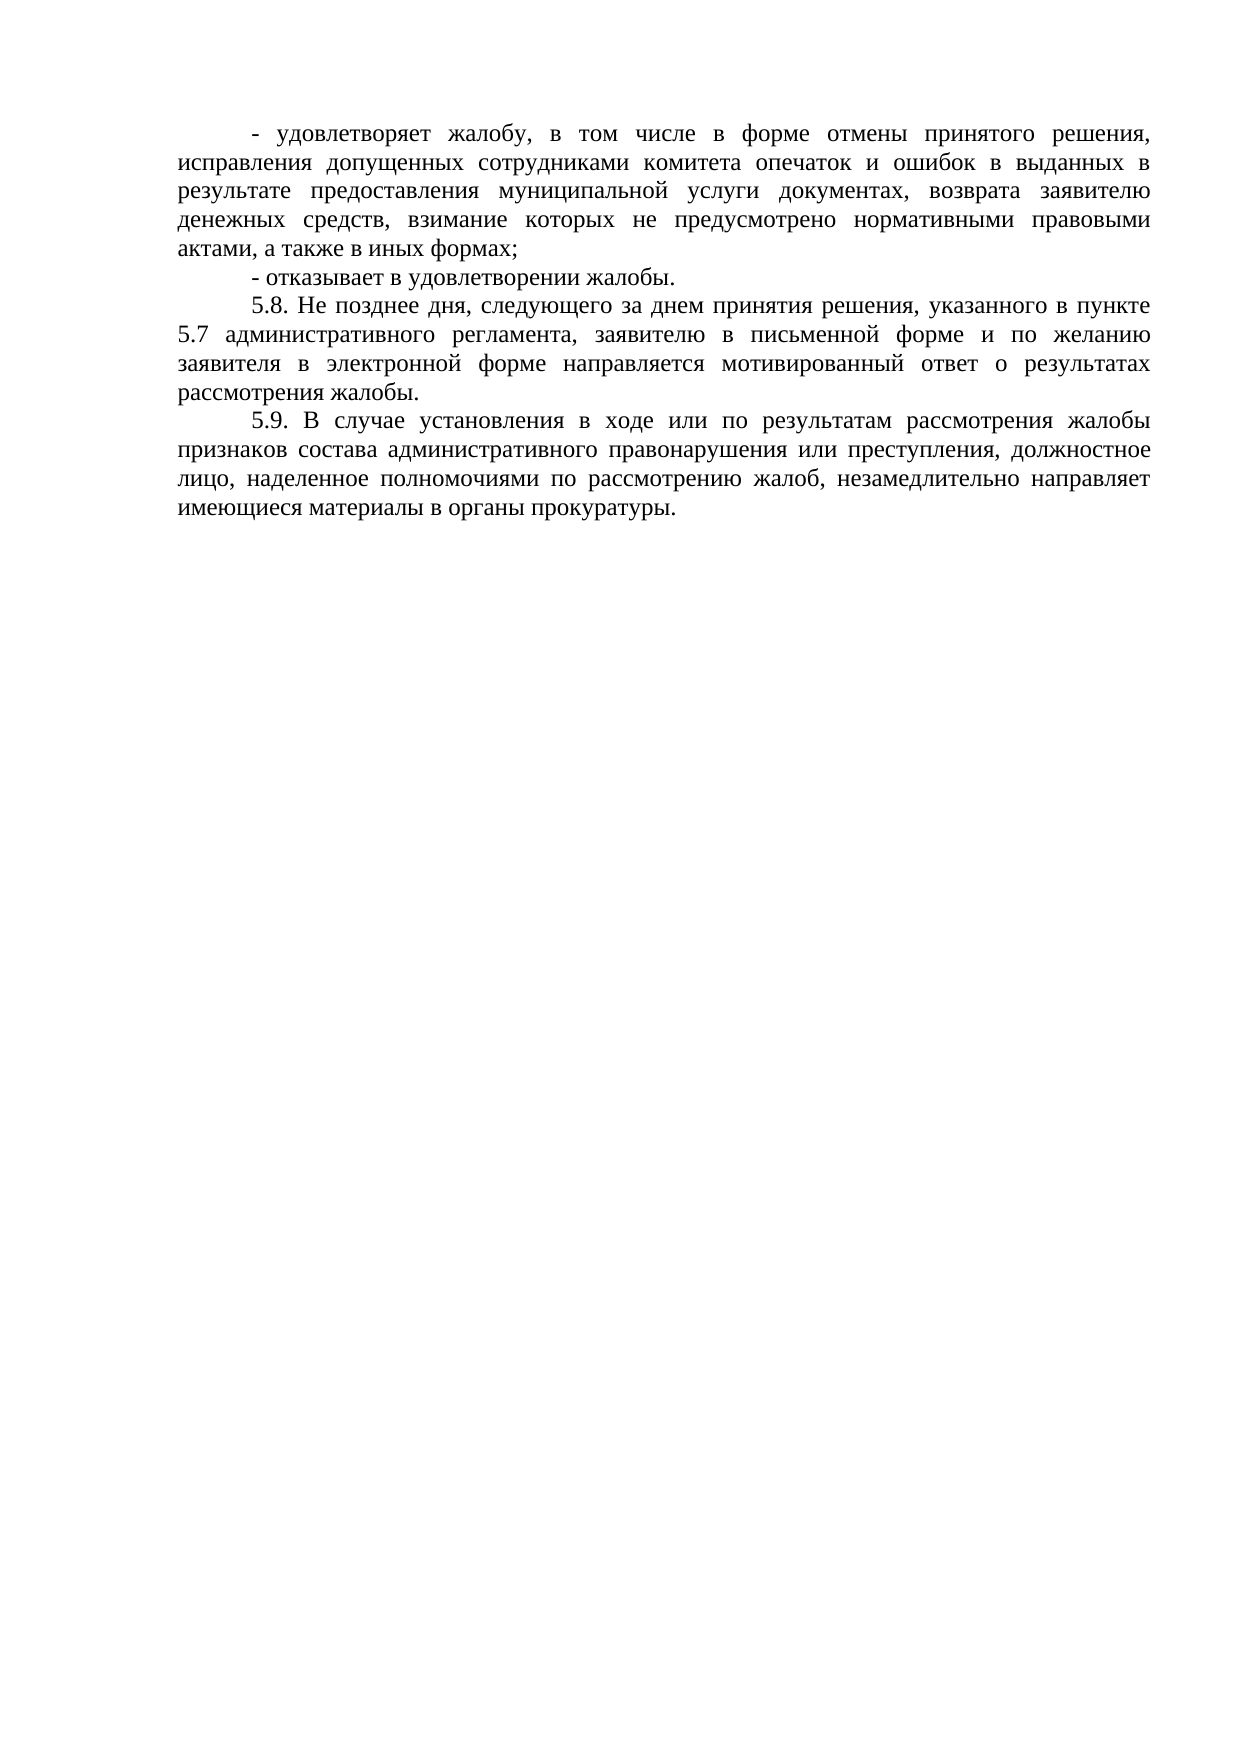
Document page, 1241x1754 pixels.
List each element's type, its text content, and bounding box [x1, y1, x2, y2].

text 5.8. Не позднее дня, следующего за днем принятия решения, указанного в пункте 5.7 административного регламента, заявителю в письменной форме и по желанию заявителя в электронной форме направляется мотивированный ответ о результатах рассмотрения жалобы. [177, 291, 1152, 406]
text - отказывает в удовлетворении жалобы. [177, 262, 1152, 291]
text 5.9. В случае установления в ходе или по результатам рассмотрения жалобы признаков состава административного правонарушения или преступления, должностное лицо, наделенное полномочиями по рассмотрению жалоб, незамедлительно направляет имеющиеся материалы в органы прокуратуры. [177, 406, 1152, 521]
text - удовлетворяет жалобу, в том числе в форме отмены принятого решения, исправления допущенных сотрудниками комитета опечаток и ошибок в выданных в результате предоставления муниципальной услуги документах, возврата заявителю денежных средств, взимание которых не предусмотрено нормативными правовыми актами, а также в иных формах; [177, 118, 1152, 262]
